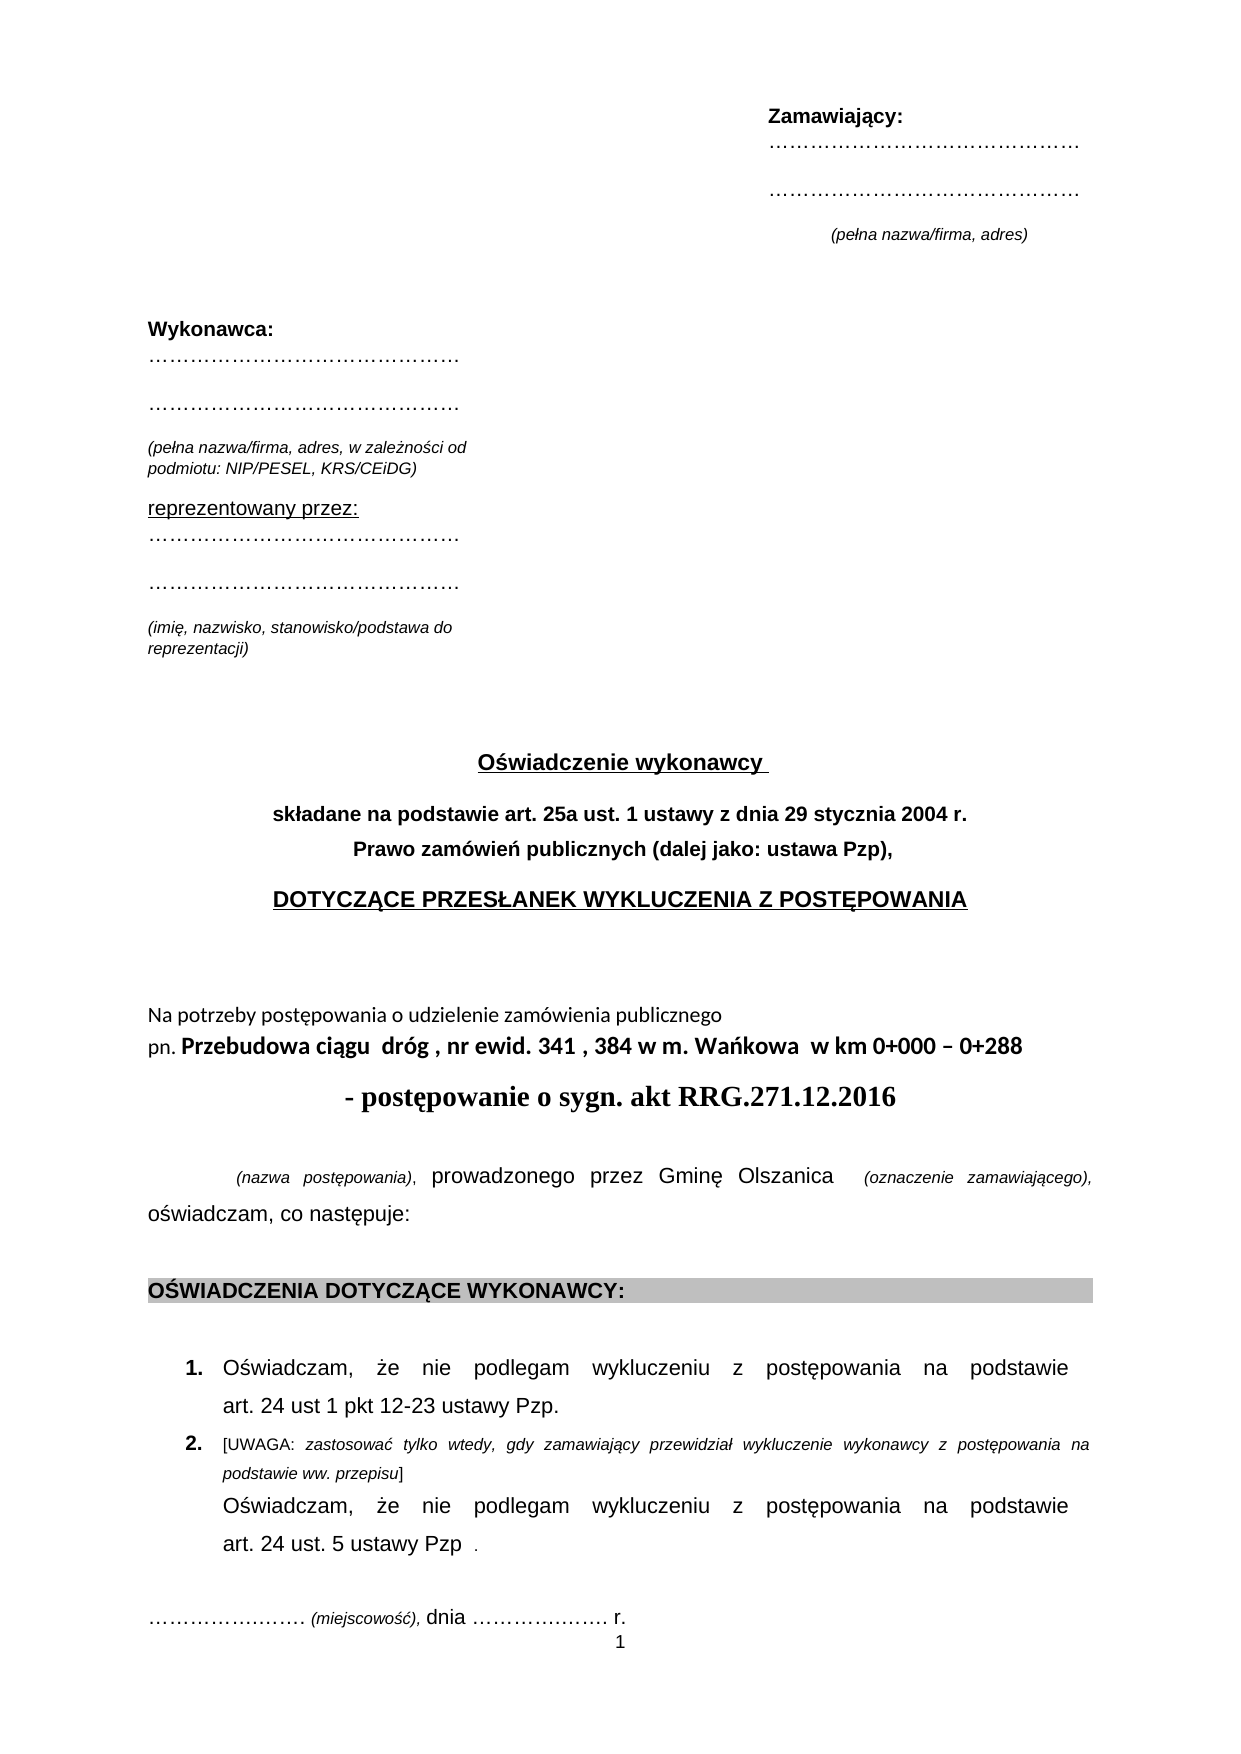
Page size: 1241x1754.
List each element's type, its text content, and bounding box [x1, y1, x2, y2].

text (pełna nazwa/firma, adres, w zależności od podmiotu: NIP/PESEL, KRS/CEiDG) [148, 438, 472, 478]
text (imię, nazwisko, stanowisko/podstawa do reprezentacji) [148, 618, 472, 658]
text …………….……. (miejscowość), dnia ………….……. r. [148, 1604, 1093, 1628]
list [UWAGA: zastosować tylko wtedy, gdy zamawiający przewidział wykluczenie wykonawcy z postępowania na podstawie ww. przepisu] [185, 1431, 1093, 1483]
text - postępowanie o sygn. akt RRG.271.12.2016 [148, 1079, 1093, 1113]
text Zamawiający: [694, 103, 1093, 127]
text reprezentowany przez: [148, 496, 1093, 520]
text Wykonawca: [148, 317, 1093, 341]
text ……………………………………………………………………………… [148, 522, 472, 594]
list Oświadczam, że nie podlegam wykluczeniu z postępowania na podstawie art. 24 ust 1 pkt 12-23 ustawy Pzp. [185, 1355, 1093, 1418]
text Prawo zamówień publicznych (dalej jako: ustawa Pzp), [148, 837, 1093, 861]
text DOTYCZĄCE PRZESŁANEK WYKLUCZENIA Z POSTĘPOWANIA [148, 886, 1093, 912]
text ……………………………………………………………………………… [768, 129, 1093, 201]
text ……………………………………………………………………………… [148, 342, 472, 414]
text (pełna nazwa/firma, adres) [768, 225, 1093, 244]
list Oświadczam, że nie podlegam wykluczeniu z postępowania na podstawie art. 24 ust. 5 ustawy Pzp . [223, 1493, 1093, 1556]
text (nazwa postępowania), prowadzonego przez Gminę Olszanica (oznaczenie zamawiającego), oświadczam, co następuje: [148, 1163, 1093, 1226]
text Oświadczenie wykonawcy [148, 749, 1093, 776]
text Na potrzeby postępowania o udzielenie zamówienia publicznego pn. Przebudowa ciągu dróg , nr ewid. 341 , 384 w m. Wańkowa w km 0+000 – 0+288 [148, 1001, 1093, 1060]
text OŚWIADCZENIA DOTYCZĄCE WYKONAWCY: [148, 1278, 1093, 1303]
text składane na podstawie art. 25a ust. 1 ustawy z dnia 29 stycznia 2004 r. [148, 801, 1093, 825]
